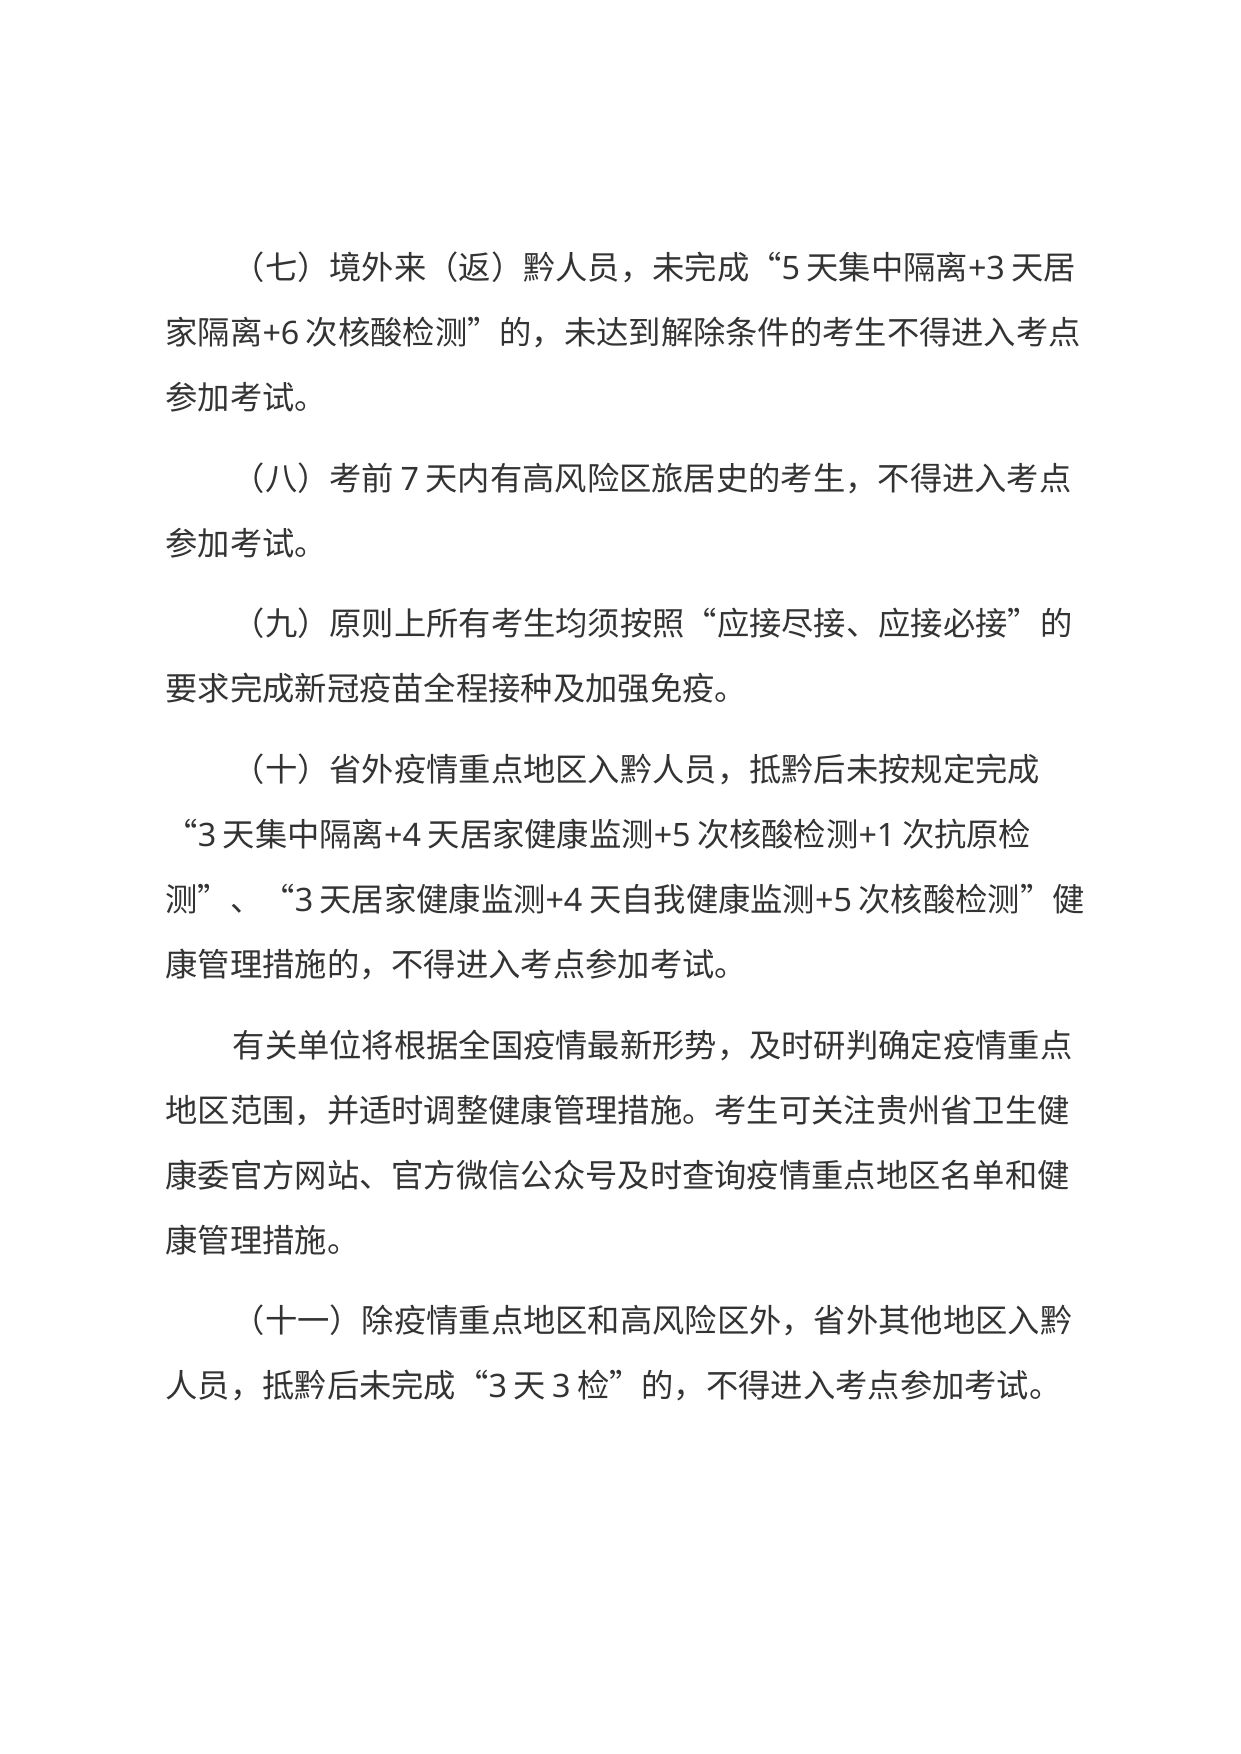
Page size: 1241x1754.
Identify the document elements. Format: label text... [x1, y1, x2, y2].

text （十一）除疫情重点地区和高风险区外，省外其他地区入黔人员，抵黔后未完成“3天3检”的，不得进入考点参加考试。 [165, 1286, 1087, 1416]
text （八）考前7天内有高风险区旅居史的考生，不得进入考点参加考试。 [165, 443, 1087, 573]
text （九）原则上所有考生均须按照“应接尽接、应接必接”的要求完成新冠疫苗全程接种及加强免疫。 [165, 589, 1087, 719]
text 有关单位将根据全国疫情最新形势，及时研判确定疫情重点地区范围，并适时调整健康管理措施。考生可关注贵州省卫生健康委官方网站、官方微信公众号及时查询疫情重点地区名单和健康管理措施。 [165, 1010, 1087, 1270]
text （十）省外疫情重点地区入黔人员，抵黔后未按规定完成“3天集中隔离+4天居家健康监测+5次核酸检测+1次抗原检测”、“3天居家健康监测+4天自我健康监测+5次核酸检测”健康管理措施的，不得进入考点参加考试。 [165, 735, 1087, 995]
text （七）境外来（返）黔人员，未完成“5天集中隔离+3天居家隔离+6次核酸检测”的，未达到解除条件的考生不得进入考点参加考试。 [165, 233, 1087, 428]
